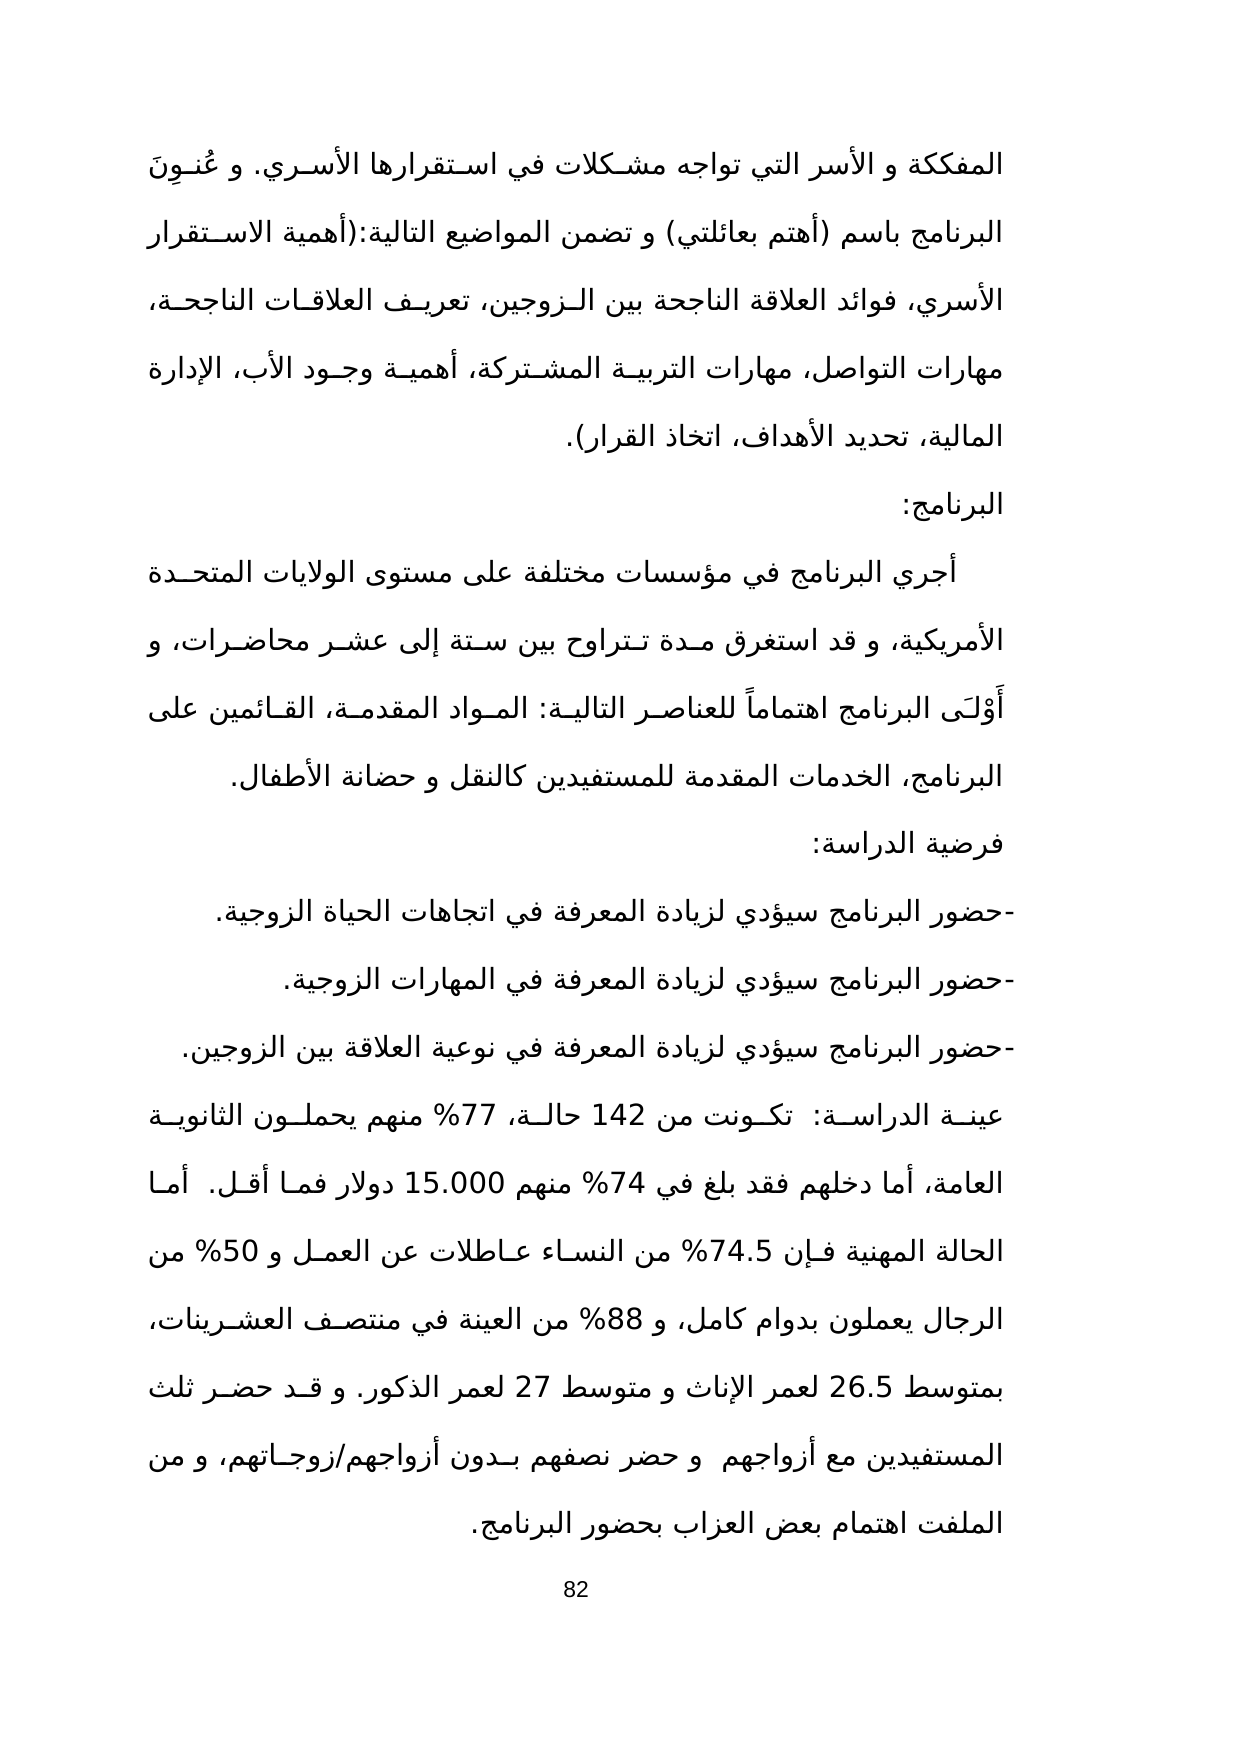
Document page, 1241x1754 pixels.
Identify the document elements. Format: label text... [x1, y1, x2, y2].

text أجري البرنامج في مؤسسات مختلفة على مستوى الولايات المتحدة الأمريكية، و قد استغرق مدة تتراوح بين ستة إلى عشر محاضرات، و أَوْلـَى البرنامج اهتماماً للعناصر التالية: المواد المقدمة، القائمين على البرنامج، الخدمات المقدمة للمستفيدين كالنقل و حضانة الأطفال. [148, 555, 1004, 793]
list حضور البرنامج سيؤدي لزيادة المعرفة في المهارات الزوجية. [148, 963, 1004, 997]
text عينة الدراسة: تكونت من 142 حالة، 77% منهم يحملون الثانوية العامة، أما دخلهم فقد بلغ في 74% منهم 15.000 دولار فما أقل. أما الحالة المهنية فإن 74.5% من النساء عاطلات عن العمل و 50% من الرجال يعملون بدوام كامل، و 88% من العينة في منتصف العشرينات، بمتوسط 26.5 لعمر الإناث و متوسط 27 لعمر الذكور. و قد حضر ثلث المستفيدين مع أزواجهم و حضر نصفهم بدون أزواجهم/زوجاتهم، و من الملفت اهتمام بعض العزاب بحضور البرنامج. [148, 1098, 1004, 1540]
list حضور البرنامج سيؤدي لزيادة المعرفة في اتجاهات الحياة الزوجية. [148, 895, 1004, 929]
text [148, 148, 1004, 453]
text البرنامج: [148, 487, 1004, 521]
text فرضية الدراسة: [148, 827, 1004, 861]
list حضور البرنامج سيؤدي لزيادة المعرفة في نوعية العلاقة بين الزوجين. [148, 1031, 1004, 1064]
